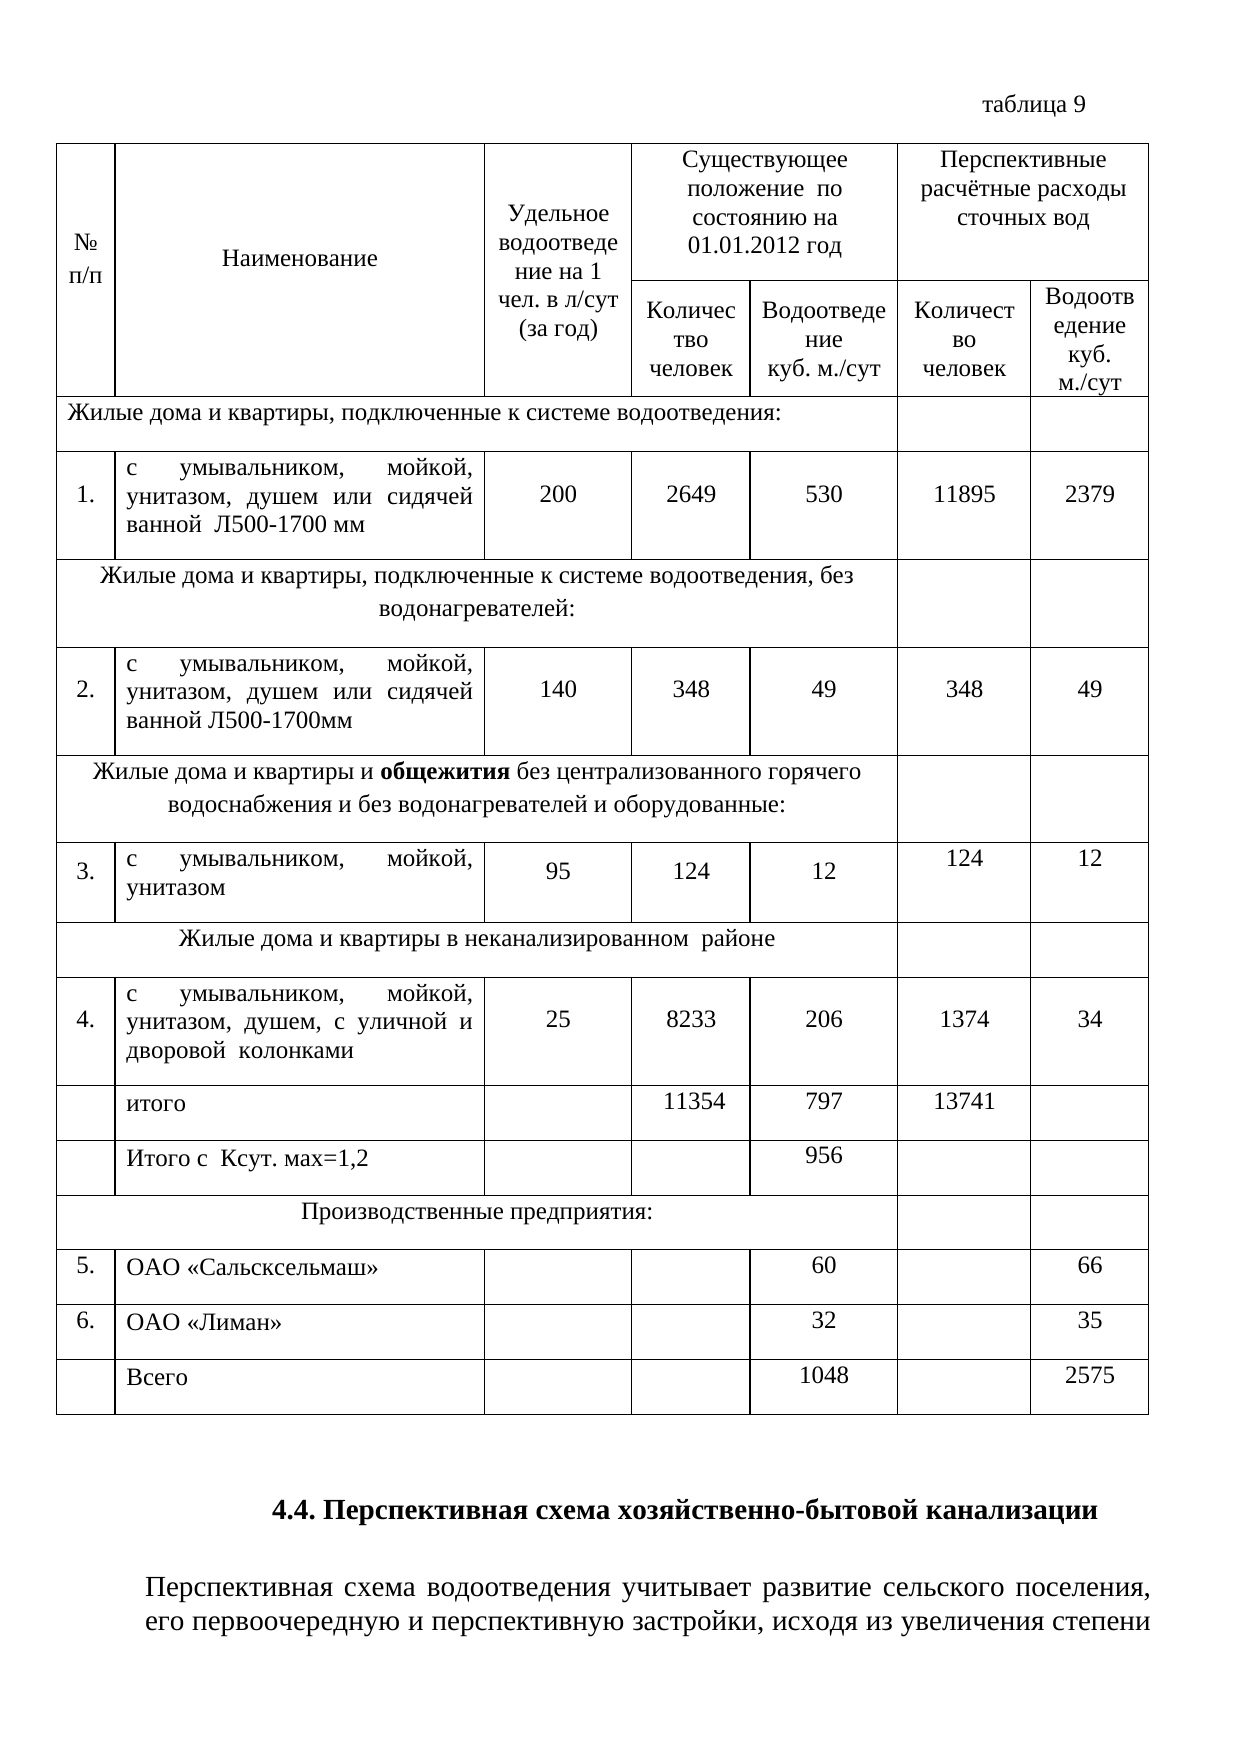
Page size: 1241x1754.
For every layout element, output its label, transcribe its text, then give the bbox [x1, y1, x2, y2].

table_cell 5. [57, 1250, 114, 1304]
table_cell 124 [898, 843, 1030, 922]
table_cell 49 [751, 648, 897, 755]
table_cell 12 [751, 843, 897, 922]
table_cell 1048 [751, 1360, 897, 1414]
table_cell Количество человек [632, 281, 749, 396]
table_cell 11354 [632, 1086, 749, 1139]
table_cell 6. [57, 1305, 114, 1359]
table_cell [485, 1086, 631, 1139]
table_cell [1031, 1196, 1148, 1249]
table_cell [485, 1305, 631, 1359]
table_cell 797 [751, 1086, 897, 1139]
table_cell 956 [751, 1141, 897, 1194]
table_cell 2649 [632, 452, 749, 559]
table_cell 2379 [1031, 452, 1148, 559]
table_cell с умывальником, мойкой, унитазом, душем, с уличной и дворовой колонками [116, 978, 484, 1085]
table_cell 348 [632, 648, 749, 755]
table_cell [898, 1305, 1030, 1359]
table_cell 32 [751, 1305, 897, 1359]
table_cell 206 [751, 978, 897, 1085]
table_cell [1031, 560, 1148, 647]
table_cell 348 [898, 648, 1030, 755]
table_cell Итого с Ксут. мах=1,2 [116, 1141, 484, 1194]
table_cell 13741 [898, 1086, 1030, 1139]
table_cell [1031, 1086, 1148, 1139]
table_cell Водоотведение куб. м./сут [1031, 281, 1148, 396]
table_cell 66 [1031, 1250, 1148, 1304]
table_cell с умывальником, мойкой, унитазом [116, 843, 484, 922]
table_header Существующее положение по состоянию на 01.01.2012 год [632, 144, 897, 280]
table_cell [898, 560, 1030, 647]
table_cell [57, 1141, 114, 1194]
table_cell Жилые дома и квартиры, подключенные к системе водоотведения, без водонагревателей: [57, 560, 897, 647]
table_cell 200 [485, 452, 631, 559]
table_cell [485, 1250, 631, 1304]
table_cell [57, 1360, 114, 1414]
table_cell ОАО «Сальсксельмаш» [116, 1250, 484, 1304]
table_cell 3. [57, 843, 114, 922]
table_cell [632, 1360, 749, 1414]
table_cell [485, 1360, 631, 1414]
table_cell 530 [751, 452, 897, 559]
table_header Перспективные расчётные расходы сточных вод [898, 144, 1148, 280]
table_cell итого [116, 1086, 484, 1139]
table_cell [1031, 1141, 1148, 1194]
table_cell 4. [57, 978, 114, 1085]
table_cell 34 [1031, 978, 1148, 1085]
table_cell Всего [116, 1360, 484, 1414]
table_header № п/п [57, 144, 114, 396]
table_cell Жилые дома и квартиры в неканализированном районе [57, 923, 897, 977]
table_cell 11895 [898, 452, 1030, 559]
table_cell [898, 923, 1030, 977]
list таблица 9 [297, 89, 1152, 117]
table_cell 12 [1031, 843, 1148, 922]
table_cell 2575 [1031, 1360, 1148, 1414]
table_cell 95 [485, 843, 631, 922]
table_cell [632, 1141, 749, 1194]
table_header Удельное водоотведение на 1 чел. в л/сут (за год) [485, 144, 631, 396]
table_cell Водоотведение куб. м./сут [751, 281, 897, 396]
table_cell 35 [1031, 1305, 1148, 1359]
table_cell с умывальником, мойкой, унитазом, душем или сидячей ванной Л500-1700мм [116, 648, 484, 755]
table_cell 8233 [632, 978, 749, 1085]
table_cell 140 [485, 648, 631, 755]
table_cell [898, 397, 1030, 451]
table_cell [1031, 923, 1148, 977]
table_header Наименование [116, 144, 484, 396]
text 4.4. Перспективная схема хозяйственно-бытовой канализации [218, 1492, 1152, 1526]
table_cell Жилые дома и квартиры, подключенные к системе водоотведения: [57, 397, 897, 451]
table_cell [485, 1141, 631, 1194]
table_cell Жилые дома и квартиры и общежития без централизованного горячего водоснабжения и без водонагревателей и оборудованные: [57, 756, 897, 842]
table_cell [898, 756, 1030, 842]
table_cell с умывальником, мойкой, унитазом, душем или сидячей ванной Л500-1700 мм [116, 452, 484, 559]
table_cell [1031, 756, 1148, 842]
table_cell 1. [57, 452, 114, 559]
table_cell [898, 1360, 1030, 1414]
table_cell 1374 [898, 978, 1030, 1085]
table_cell [898, 1250, 1030, 1304]
table_cell [632, 1250, 749, 1304]
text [145, 1569, 1152, 1636]
table_cell 60 [751, 1250, 897, 1304]
table_cell [57, 1086, 114, 1139]
table_cell ОАО «Лиман» [116, 1305, 484, 1359]
table_cell Количество человек [898, 281, 1030, 396]
table_cell [898, 1196, 1030, 1249]
table_cell 2. [57, 648, 114, 755]
table_cell [632, 1305, 749, 1359]
table_cell 124 [632, 843, 749, 922]
table_cell 25 [485, 978, 631, 1085]
table_cell Производственные предприятия: [57, 1196, 897, 1249]
table_cell 49 [1031, 648, 1148, 755]
table_cell [1031, 397, 1148, 451]
table_cell [898, 1141, 1030, 1194]
